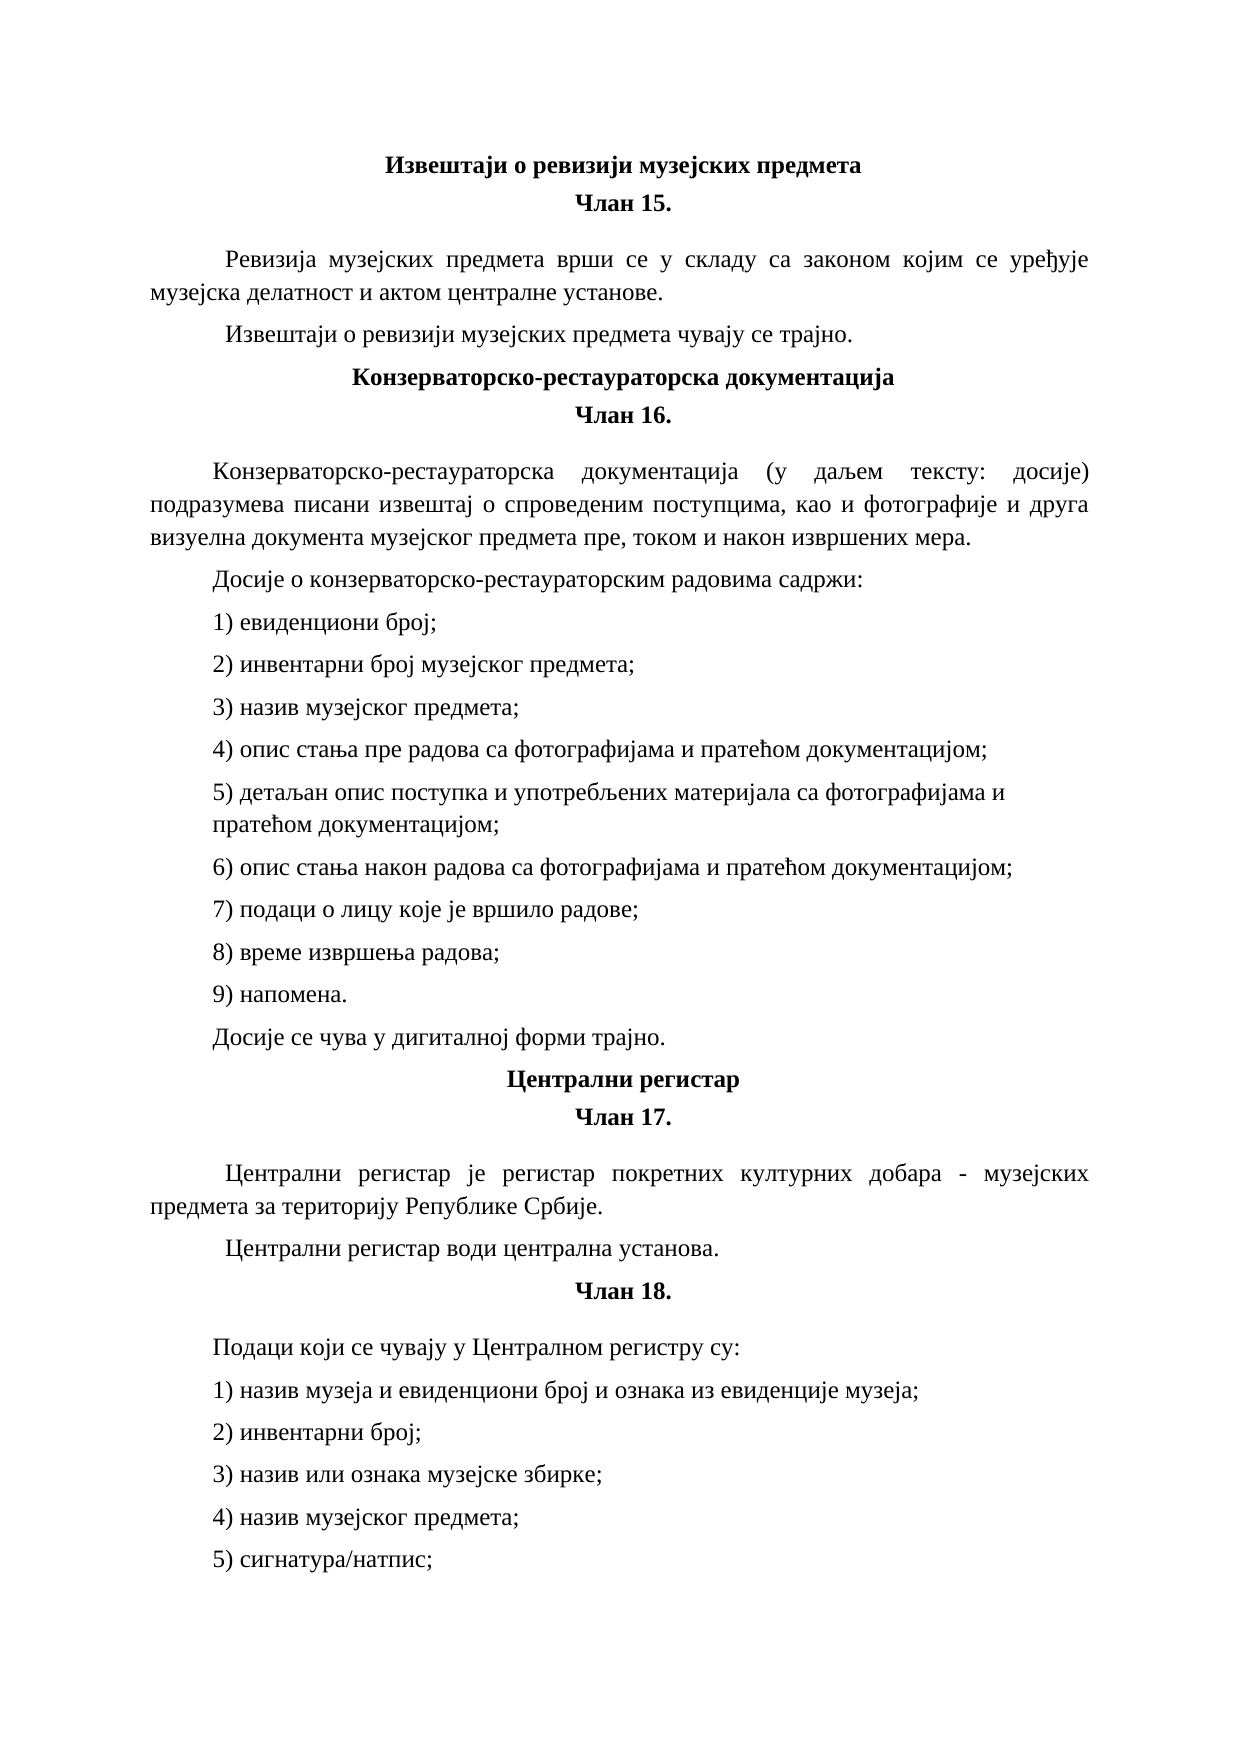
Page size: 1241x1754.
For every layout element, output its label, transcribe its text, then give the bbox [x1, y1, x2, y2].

text 4) опис стања пре радова са фотографијама и пратећом документацијом; [212, 734, 1090, 763]
text Извештаји о ревизији музејских предмета [150, 150, 1090, 179]
text Члан 15. [150, 188, 1090, 216]
text 2) инвентарни број музејског предмета; [212, 649, 1090, 678]
text 3) назив музејског предмета; [212, 692, 1090, 721]
text 8) време извршења радова; [212, 937, 1090, 966]
text 9) напомена. [212, 979, 1090, 1008]
text Члан 18. [150, 1276, 1090, 1305]
text 5) сигнатура/натпис; [212, 1544, 1090, 1573]
text 4) назив музејског предмета; [212, 1502, 1090, 1531]
text Подаци који се чувају у Централном регистру су: [150, 1332, 1090, 1361]
text Извештаји о ревизији музејских предмета чувају се трајно. [150, 319, 1090, 348]
text Конзерваторско-рестаураторска документација (у даљем тексту: досије) подразумева писани извештај о спроведеним поступцима, као и фотографије и друга визуелна документа музејског предмета пре, током и након извршених мера. [150, 456, 1090, 551]
text Конзерваторско-рестаураторска документација [150, 362, 1090, 391]
text 7) подаци о лицу које је вршило радове; [212, 894, 1090, 923]
text Централни регистар је регистар покретних културних добара - музејских предмета за територију Републике Србије. [150, 1158, 1090, 1220]
text Централни регистар [150, 1064, 1090, 1093]
text 1) назив музеја и евиденциони број и ознака из евиденције музеја; [212, 1375, 1090, 1403]
text Ревизија музејских предмета врши се у складу са законом којим се уређује музејска делатност и актом централне установе. [150, 244, 1090, 306]
text 6) опис стања након радова са фотографијама и пратећом документацијом; [212, 852, 1090, 881]
text 3) назив или ознака музејске збирке; [212, 1459, 1090, 1488]
text Централни регистар води централна установа. [150, 1233, 1090, 1262]
text 5) детаљан опис поступка и употребљених материјала са фотографијама и пратећом документацијом; [212, 777, 1090, 838]
text Досије се чува у дигиталној форми трајно. [150, 1022, 1090, 1050]
text Члан 16. [150, 400, 1090, 428]
text 1) евиденциони број; [212, 607, 1090, 636]
text Досије о конзерваторско-рестаураторским радовима садржи: [150, 564, 1090, 593]
text Члан 17. [150, 1102, 1090, 1130]
text 2) инвентарни број; [212, 1417, 1090, 1446]
